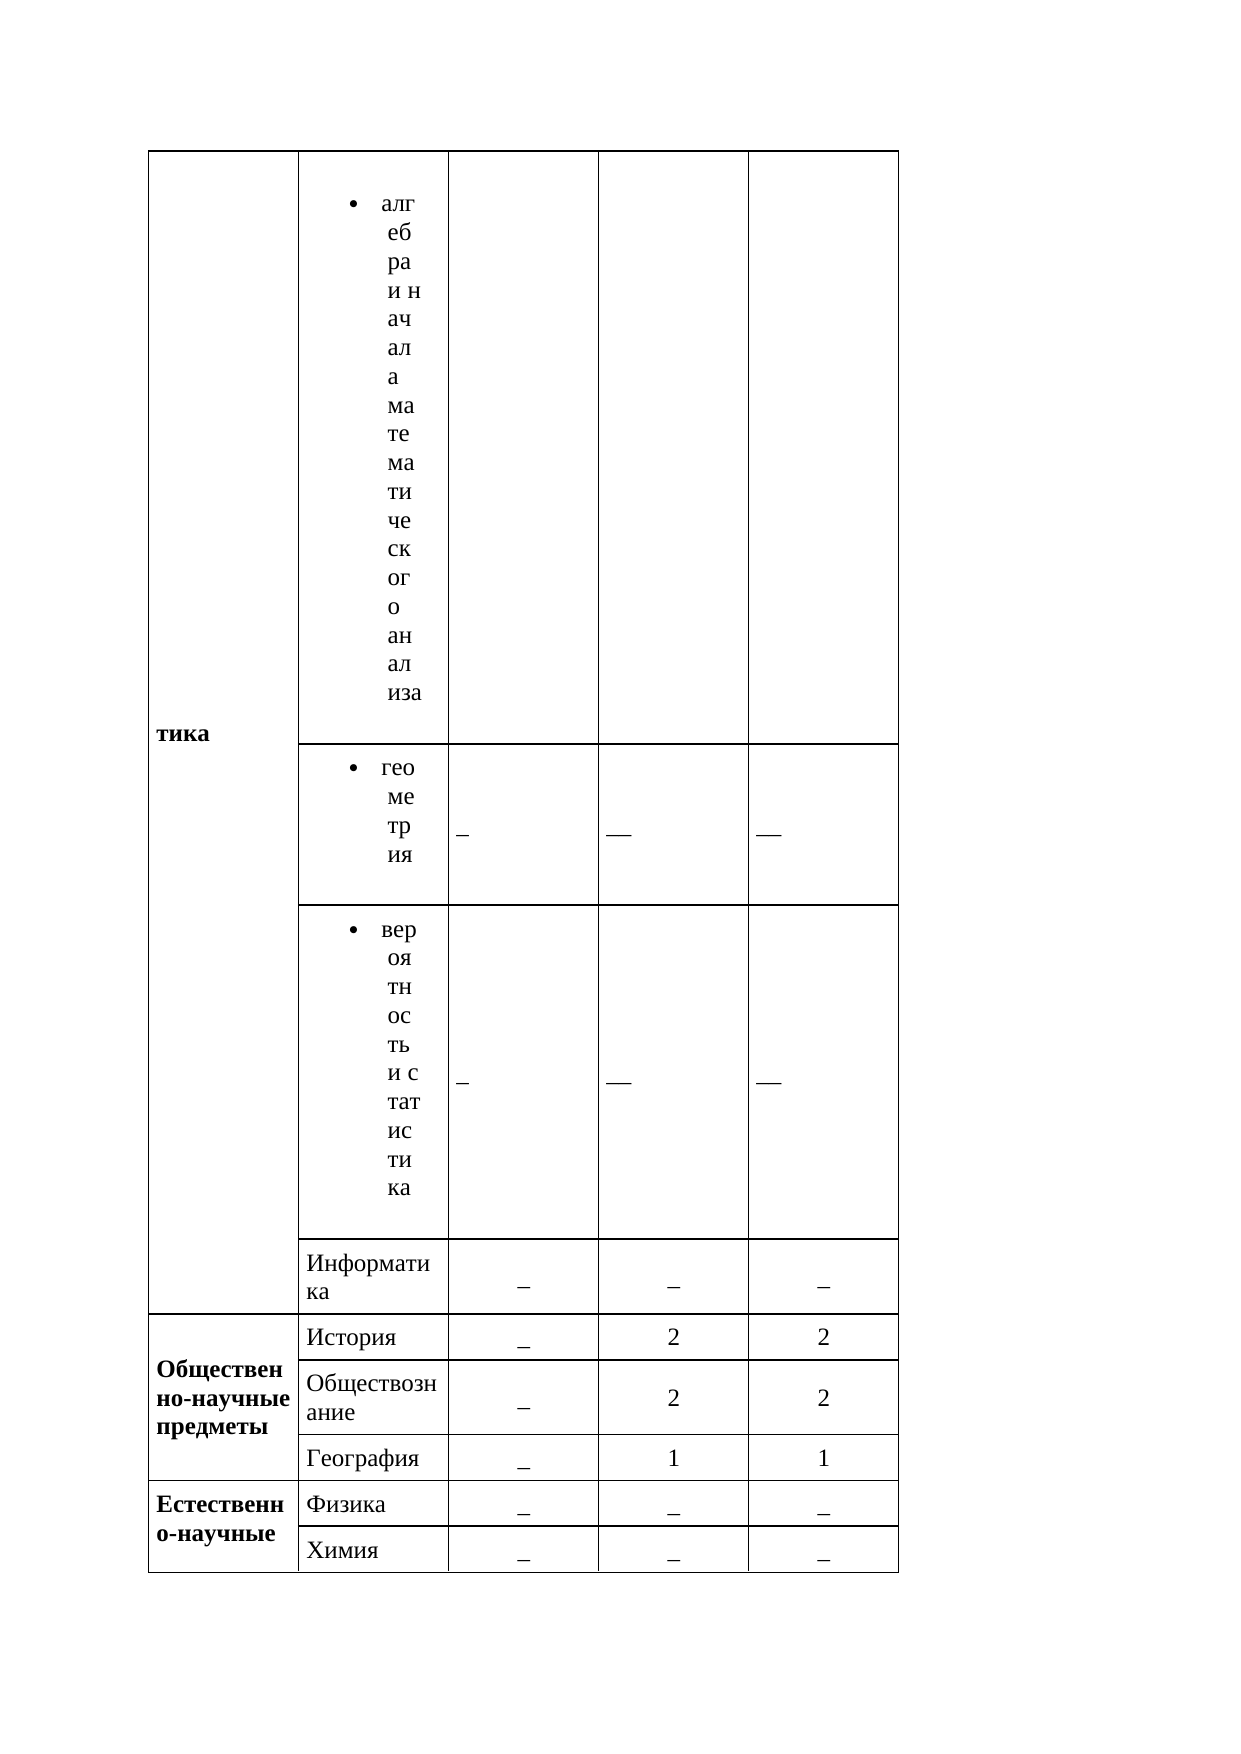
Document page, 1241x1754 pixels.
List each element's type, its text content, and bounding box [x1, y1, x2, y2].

table_cell _ [449, 1361, 598, 1433]
table_cell _ [749, 1527, 898, 1571]
table_cell _ [749, 1481, 898, 1525]
table_cell _ [449, 1435, 598, 1479]
table_cell _ [449, 1481, 598, 1525]
table_cell География [299, 1435, 448, 1479]
table_cell _ [449, 152, 598, 743]
table_cell вероятность и статистика [299, 906, 448, 1238]
table_cell _ [449, 745, 598, 904]
table_cell _ [599, 1240, 748, 1313]
table_cell _ [599, 1481, 748, 1525]
table_cell _ [599, 1527, 748, 1571]
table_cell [149, 152, 298, 1313]
table_cell Физика [299, 1481, 448, 1525]
table_cell _ [449, 1240, 598, 1313]
table_cell __ [749, 745, 898, 904]
table_cell _ [749, 1240, 898, 1313]
table_cell 1 [749, 1435, 898, 1479]
table_cell _ [449, 1315, 598, 1359]
table_cell 1 [599, 1435, 748, 1479]
table_cell __ [749, 906, 898, 1238]
table_cell 2 [599, 1315, 748, 1359]
table_cell _ [449, 906, 598, 1238]
table_cell _ [449, 1527, 598, 1571]
table_cell __ [599, 906, 748, 1238]
table_cell 2 [749, 1361, 898, 1433]
table_cell геометрия [299, 745, 448, 904]
table_cell 2 [599, 1361, 748, 1433]
table_cell _ [749, 152, 898, 743]
table_cell Обществознание [299, 1361, 448, 1433]
table_cell 2 [749, 1315, 898, 1359]
table_cell Химия [299, 1527, 448, 1571]
table_cell Общественно-научные предметы [149, 1315, 298, 1479]
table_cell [299, 152, 448, 743]
table_cell Естественно-научные предметы [149, 1481, 298, 1571]
table_cell _ [599, 152, 748, 743]
table_cell __ [599, 745, 748, 904]
table_cell Информатика [299, 1240, 448, 1313]
table_cell История [299, 1315, 448, 1359]
